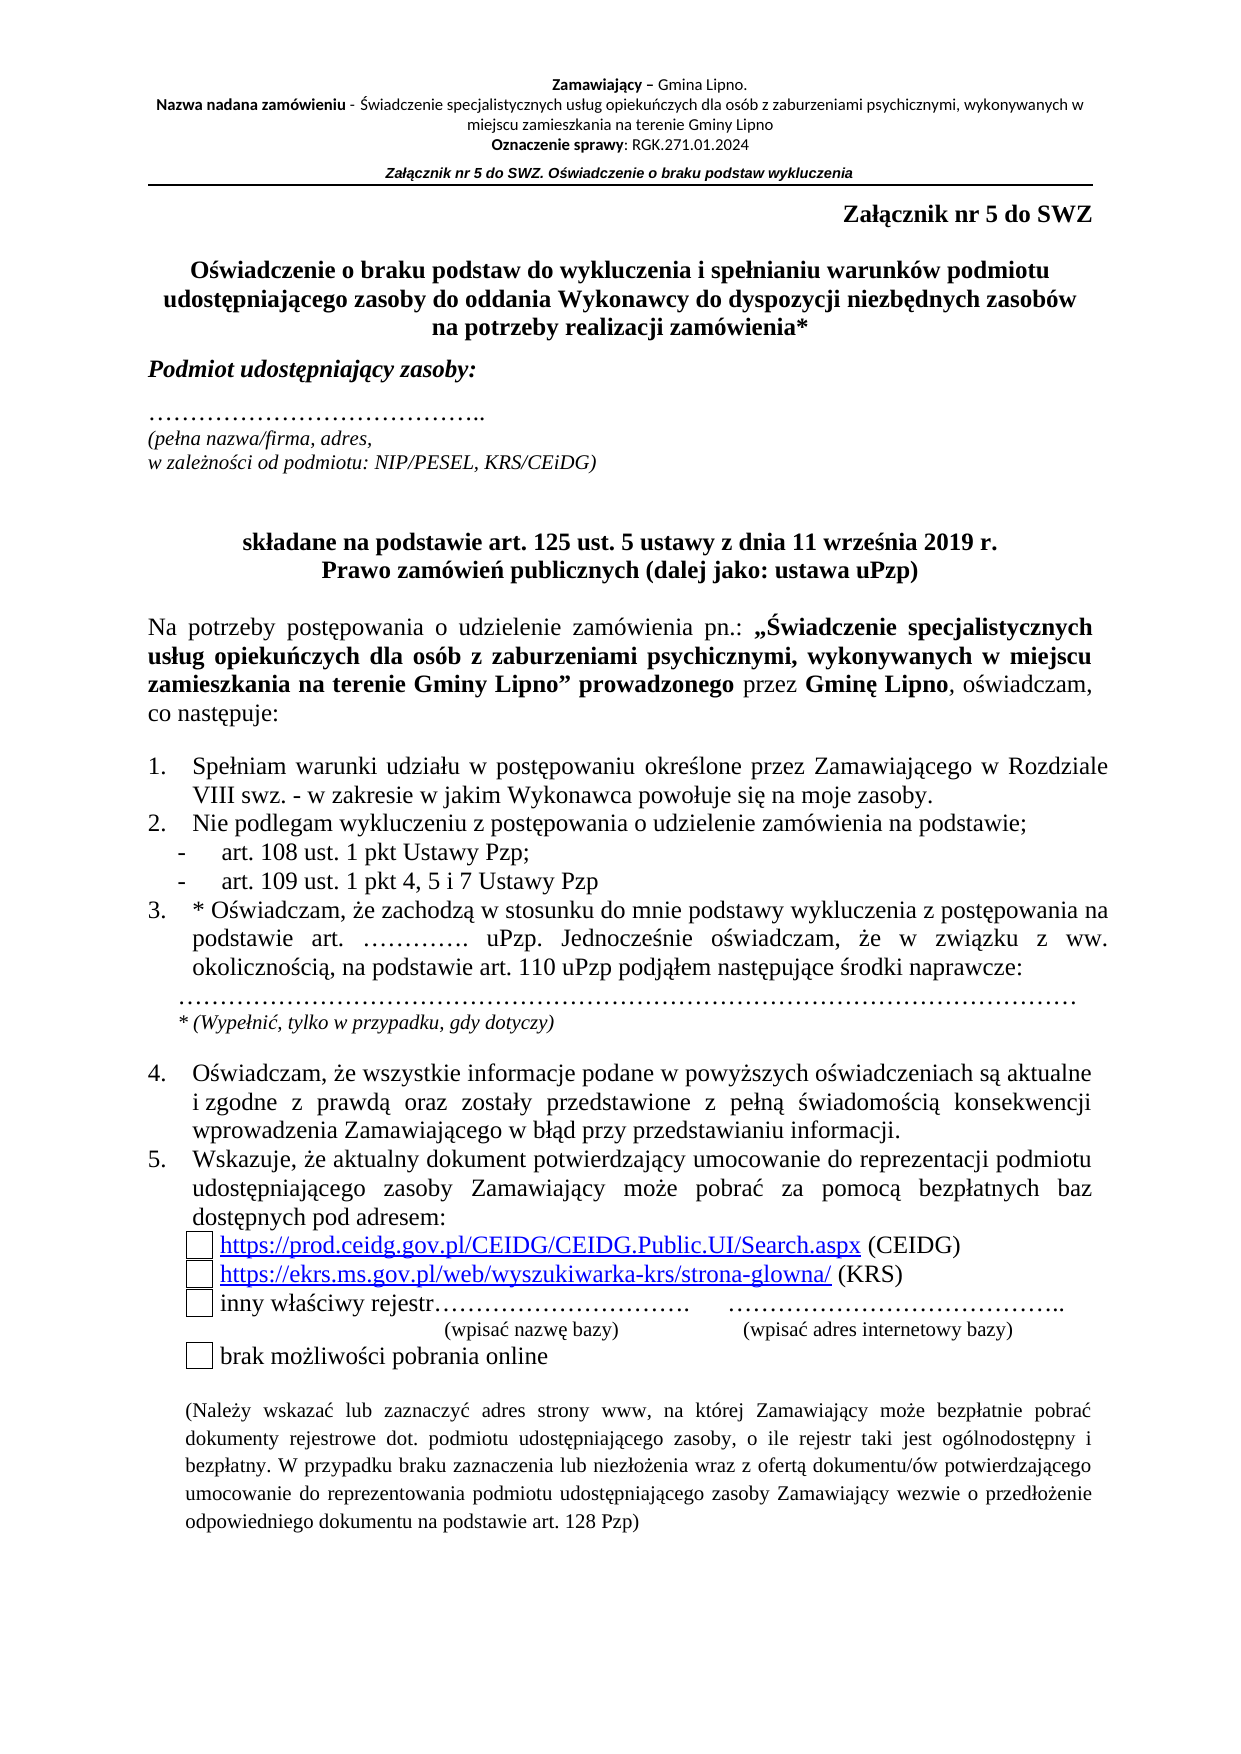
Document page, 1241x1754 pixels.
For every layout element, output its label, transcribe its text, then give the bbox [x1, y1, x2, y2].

text * (Wypełnić, tylko w przypadku, gdy dotyczy) [177, 1010, 1108, 1034]
text Podmiot udostępniający zasoby: [148, 354, 1072, 382]
text Oświadczenie o braku podstaw do wykluczenia i spełnianiu warunków podmiotu udostępniającego zasoby do oddania Wykonawcy do dyspozycji niezbędnych zasobów na potrzeby realizacji zamówienia* [148, 255, 1093, 341]
text - art. 109 ust. 1 pkt 4, 5 i 7 Ustawy Pzp [177, 866, 1108, 895]
text w zależności od podmiotu: NIP/PESEL, KRS/CEiDG) [148, 450, 1093, 474]
text https://ekrs.ms.gov.pl/web/wyszukiwarka-krs/strona-glowna/ (KRS) [185, 1259, 1093, 1288]
text Załącznik nr 5 do SWZ [148, 199, 1093, 227]
text (wpisać nazwę bazy) (wpisać adres internetowy bazy) [185, 1317, 1093, 1341]
list Spełniam warunki udziału w postępowaniu określone przez Zamawiającego w Rozdziale VIII swz. - w zakresie w jakim Wykonawca powołuje się na moje zasoby. [148, 751, 1108, 808]
list Oświadczam, że wszystkie informacje podane w powyższych oświadczeniach są aktualne i zgodne z prawdą oraz zostały przedstawione z pełną świadomością konsekwencji wprowadzenia Zamawiającego w błąd przy przedstawianiu informacji. [148, 1058, 1093, 1144]
list * Oświadczam, że zachodzą w stosunku do mnie podstawy wykluczenia z postępowania na podstawie art. …………. uPzp. Jednocześnie oświadczam, że w związku z ww. okolicznością, na podstawie art. 110 uPzp podjąłem następujące środki naprawcze: [148, 895, 1108, 981]
text https://prod.ceidg.gov.pl/CEIDG/CEIDG.Public.UI/Search.aspx (CEIDG) [185, 1230, 1093, 1259]
text Na potrzeby postępowania o udzielenie zamówienia pn.: „Świadczenie specjalistycznych usług opiekuńczych dla osób z zaburzeniami psychicznymi, wykonywanych w miejscu zamieszkania na terenie Gminy Lipno” prowadzonego przez Gminę Lipno, oświadczam, co następuje: [148, 612, 1093, 727]
text ………………………………….. [148, 397, 1093, 426]
text brak możliwości pobrania online [185, 1341, 1093, 1369]
text inny właściwy rejestr…………………………. ………………………………….. [185, 1288, 1093, 1317]
text - art. 108 ust. 1 pkt Ustawy Pzp; [177, 837, 1093, 866]
text (pełna nazwa/firma, adres, [148, 426, 1093, 450]
text Prawo zamówień publicznych (dalej jako: ustawa uPzp) [148, 556, 1093, 584]
text ……………………………………………………………………………………………… [177, 981, 1093, 1010]
list Wskazuje, że aktualny dokument potwierdzający umocowanie do reprezentacji podmiotu udostępniającego zasoby Zamawiający może pobrać za pomocą bezpłatnych baz dostępnych pod adresem: [148, 1144, 1093, 1230]
text (Należy wskazać lub zaznaczyć adres strony www, na której Zamawiający może bezpłatnie pobrać dokumenty rejestrowe dot. podmiotu udostępniającego zasoby, o ile rejestr taki jest ogólnodostępny i bezpłatny. W przypadku braku zaznaczenia lub niezłożenia wraz z ofertą dokumentu/ów potwierdzającego umocowanie do reprezentowania podmiotu udostępniającego zasoby Zamawiający wezwie o przedłożenie odpowiedniego dokumentu na podstawie art. 128 Pzp) [185, 1398, 1093, 1533]
text składane na podstawie art. 125 ust. 5 ustawy z dnia 11 września 2019 r. [148, 527, 1093, 556]
list Nie podlegam wykluczeniu z postępowania o udzielenie zamówienia na podstawie; [148, 808, 1108, 837]
